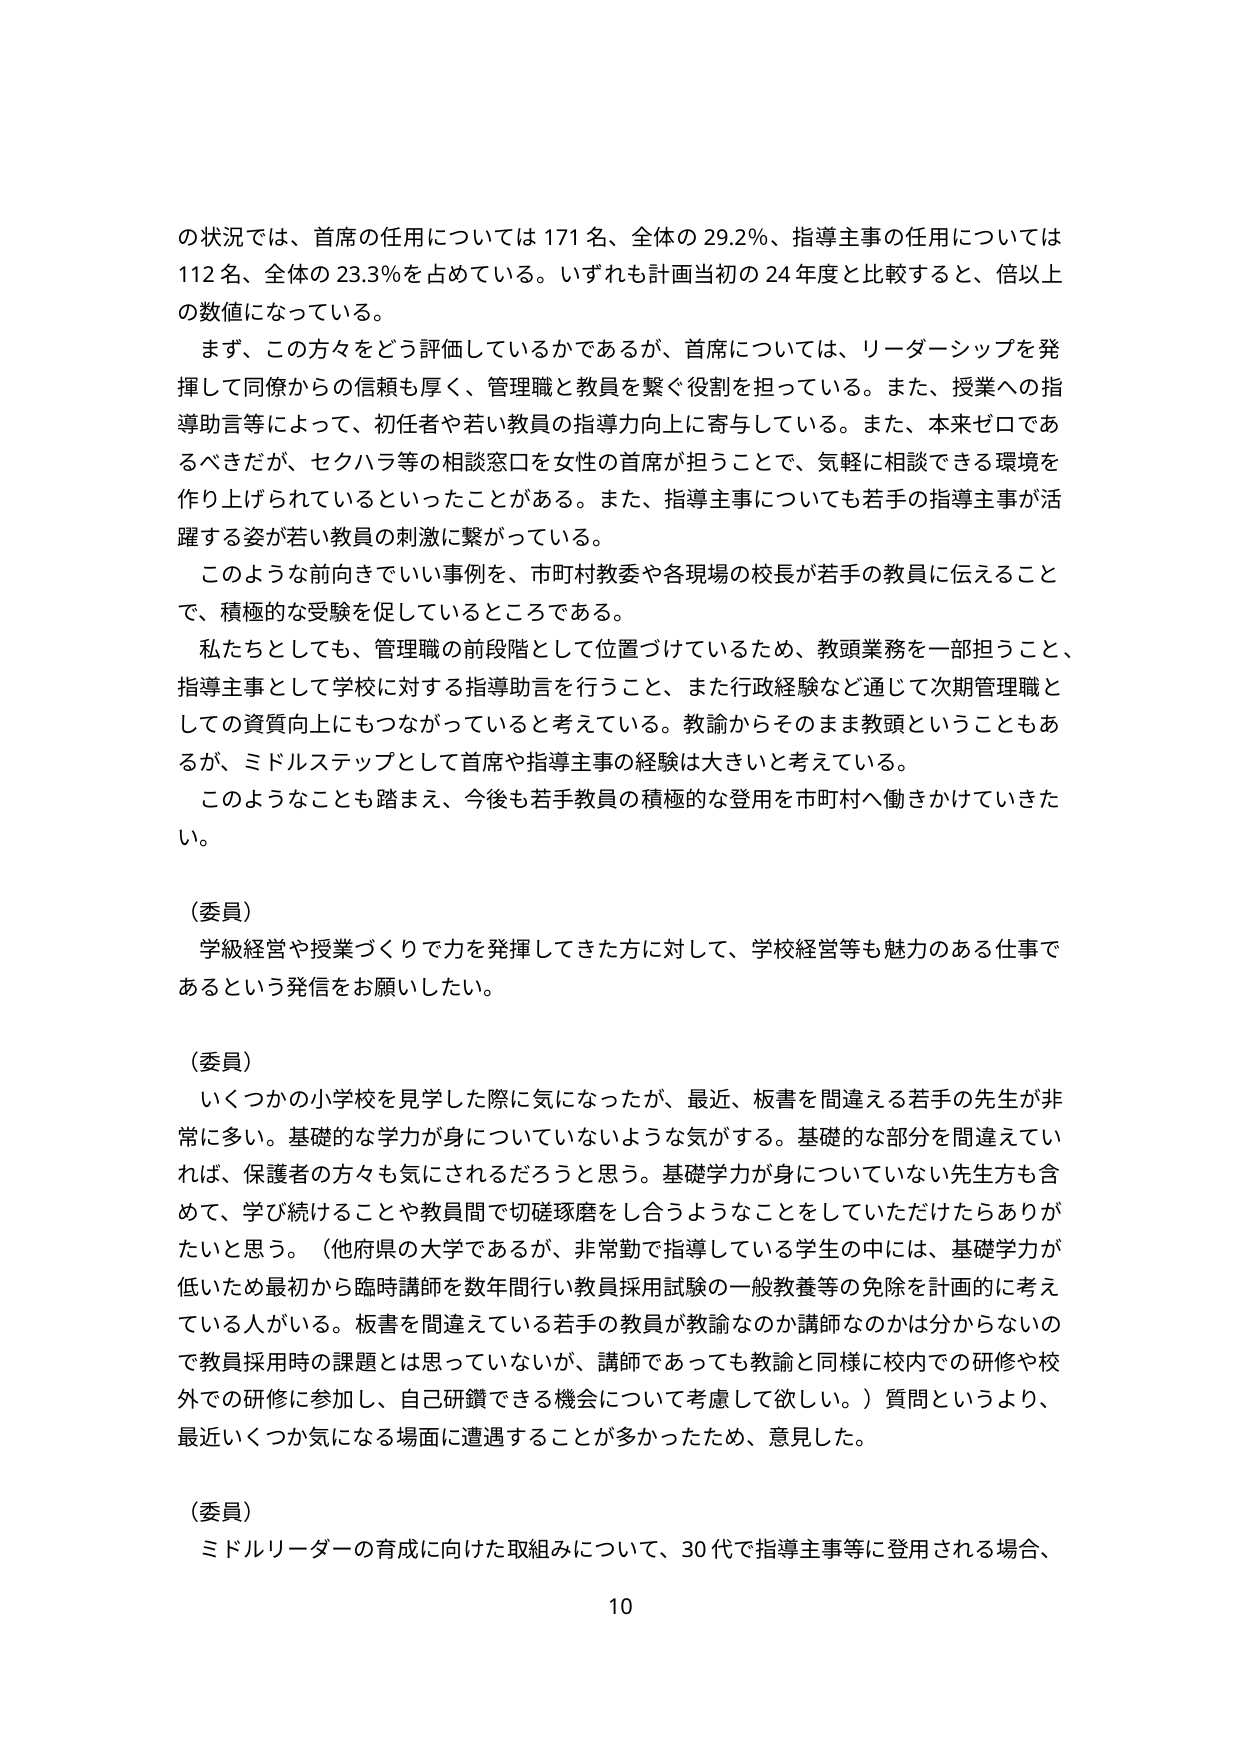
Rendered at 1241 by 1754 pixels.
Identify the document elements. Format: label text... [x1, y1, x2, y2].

text （委員） [177, 892, 1063, 929]
text 私たちとしても、管理職の前段階として位置づけているため、教頭業務を一部担うこと、指導主事として学校に対する指導助言を行うこと、また行政経験など通じて次期管理職としての資質向上にもつながっていると考えている。教諭からそのまま教頭ということもあるが、ミドルステップとして首席や指導主事の経験は大きいと考えている。 [177, 629, 1063, 779]
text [177, 1529, 1063, 1567]
text 学級経営や授業づくりで力を発揮してきた方に対して、学校経営等も魅力のある仕事であるという発信をお願いしたい。 [177, 929, 1063, 1004]
text このような前向きでいい事例を、市町村教委や各現場の校長が若手の教員に伝えることで、積極的な受験を促しているところである。 [177, 554, 1063, 629]
text いくつかの小学校を見学した際に気になったが、最近、板書を間違える若手の先生が非常に多い。基礎的な学力が身についていないような気がする。基礎的な部分を間違えていれば、保護者の方々も気にされるだろうと思う。基礎学力が身についていない先生方も含めて、学び続けることや教員間で切磋琢磨をし合うようなことをしていただけたらありがたいと思う。（他府県の大学であるが、非常勤で指導している学生の中には、基礎学力が低いため最初から臨時講師を数年間行い教員採用試験の一般教養等の免除を計画的に考えている人がいる。板書を間違えている若手の教員が教諭なのか講師なのかは分からないので教員採用時の課題とは思っていないが、講師であっても教諭と同様に校内での研修や校外での研修に参加し、自己研鑽できる機会について考慮して欲しい。）質問というより、最近いくつか気になる場面に遭遇することが多かったため、意見した。 [177, 1079, 1063, 1454]
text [177, 217, 1063, 329]
text このようなことも踏まえ、今後も若手教員の積極的な登用を市町村へ働きかけていきたい。 [177, 779, 1063, 854]
text （委員） [177, 1042, 1063, 1079]
text まず、この方々をどう評価しているかであるが、首席については、リーダーシップを発揮して同僚からの信頼も厚く、管理職と教員を繋ぐ役割を担っている。また、授業への指導助言等によって、初任者や若い教員の指導力向上に寄与している。また、本来ゼロであるべきだが、セクハラ等の相談窓口を女性の首席が担うことで、気軽に相談できる環境を作り上げられているといったことがある。また、指導主事についても若手の指導主事が活躍する姿が若い教員の刺激に繋がっている。 [177, 329, 1063, 554]
text （委員） [177, 1492, 1063, 1529]
